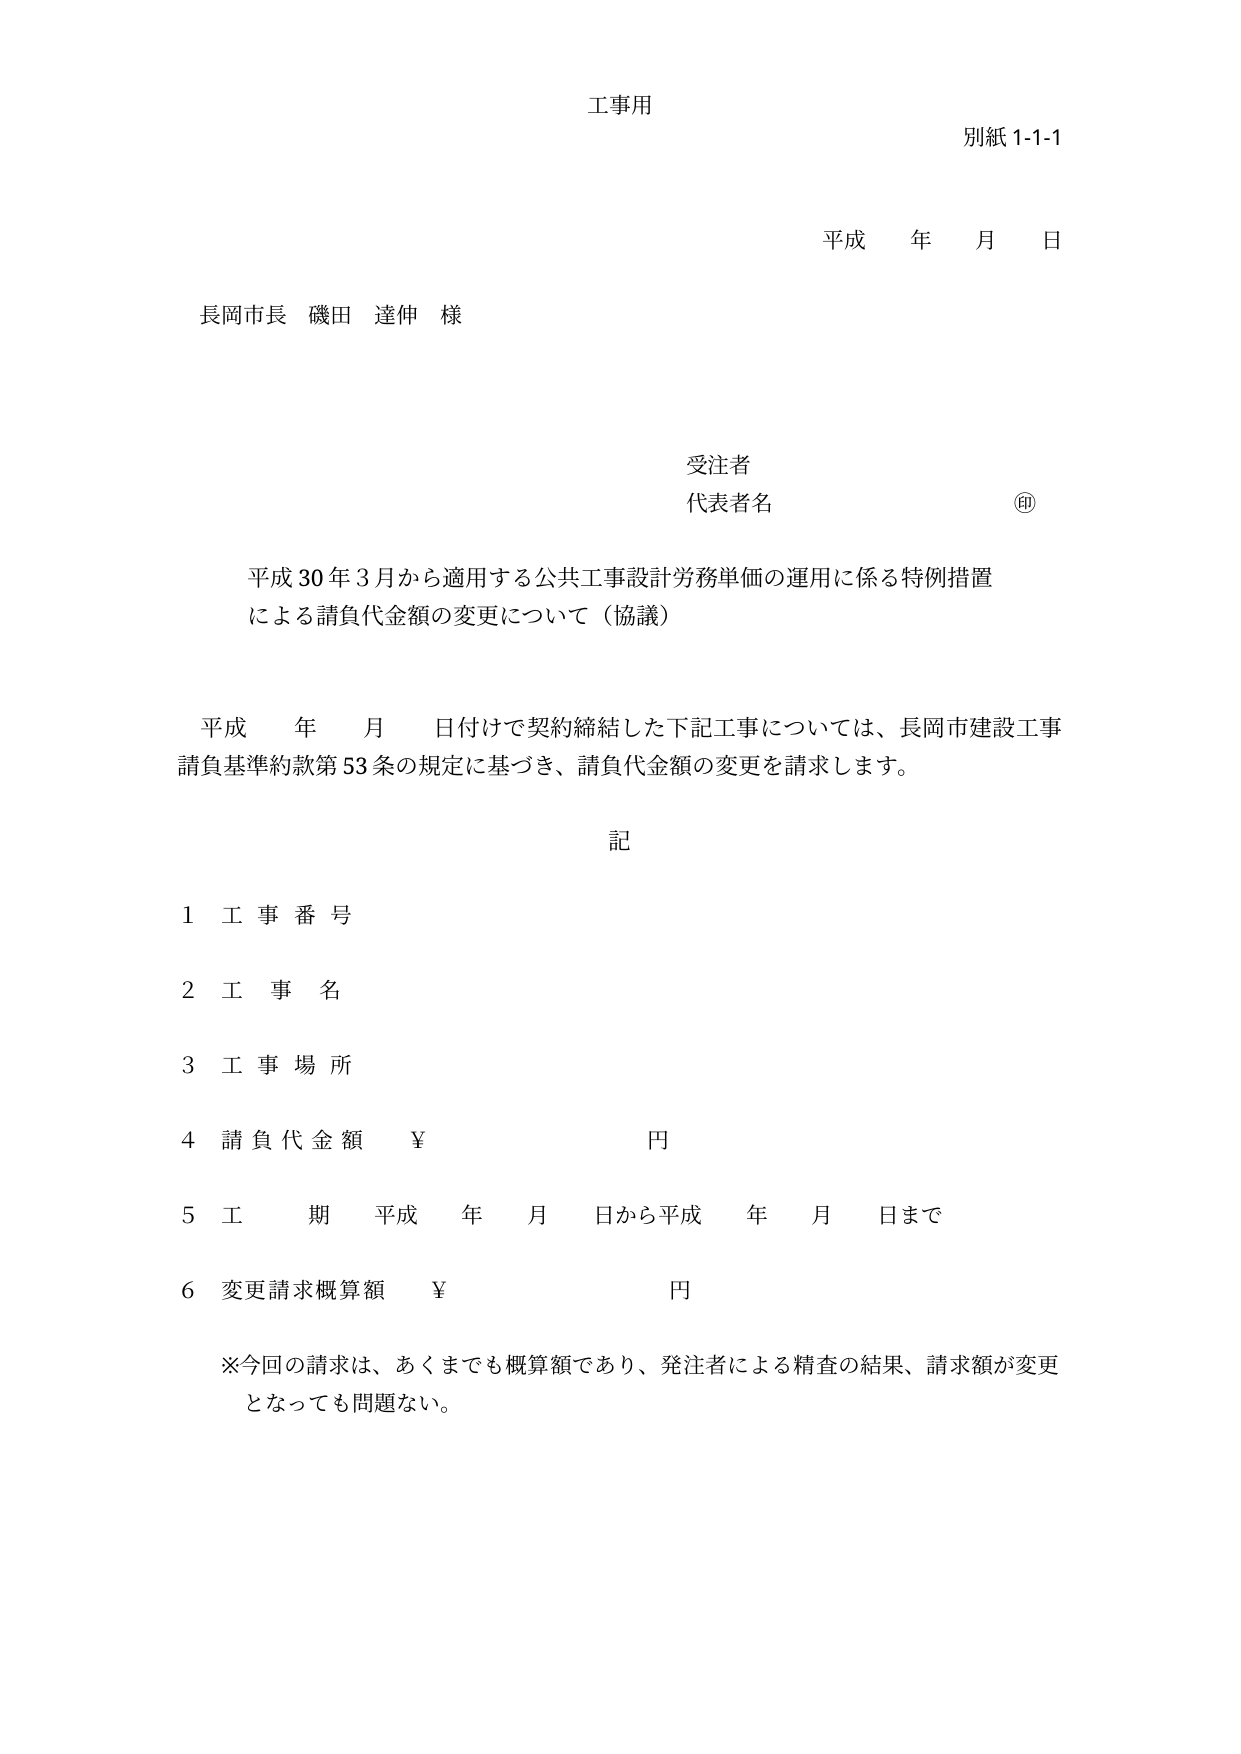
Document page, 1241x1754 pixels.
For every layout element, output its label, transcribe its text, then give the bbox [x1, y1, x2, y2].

text 受注者 [177, 446, 1063, 483]
text ３ 工事場所 [177, 1046, 1063, 1083]
text 代表者名 ㊞ [177, 483, 1063, 521]
text ２ 工事名 [177, 971, 1063, 1008]
text ※今回の請求は、あくまでも概算額であり、発注者による精査の結果、請求額が変更となっても問題ない。 [221, 1346, 1063, 1421]
subtitle 記 [177, 821, 1063, 858]
text 平成 年 月 日付けで契約締結した下記工事については、長岡市建設工事請負基準約款第53条の規定に基づき、請負代金額の変更を請求します。 [177, 708, 1063, 783]
text ４ 請負代金額 ￥ 円 [177, 1121, 1063, 1158]
text ６ 変更請求概算額 ￥ 円 [177, 1271, 1063, 1308]
text 長岡市長 磯田 達伸 様 [177, 296, 1063, 333]
text による請負代金額の変更について（協議） [177, 596, 1063, 633]
text １ 工事番号 [177, 896, 1063, 933]
text 平成 年 月 日 [177, 221, 1063, 258]
text ５ 工期 平成 年 月 日から平成 年 月 日まで [177, 1196, 1063, 1233]
text 平成30年３月から適用する公共工事設計労務単価の運用に係る特例措置 [177, 558, 1063, 596]
